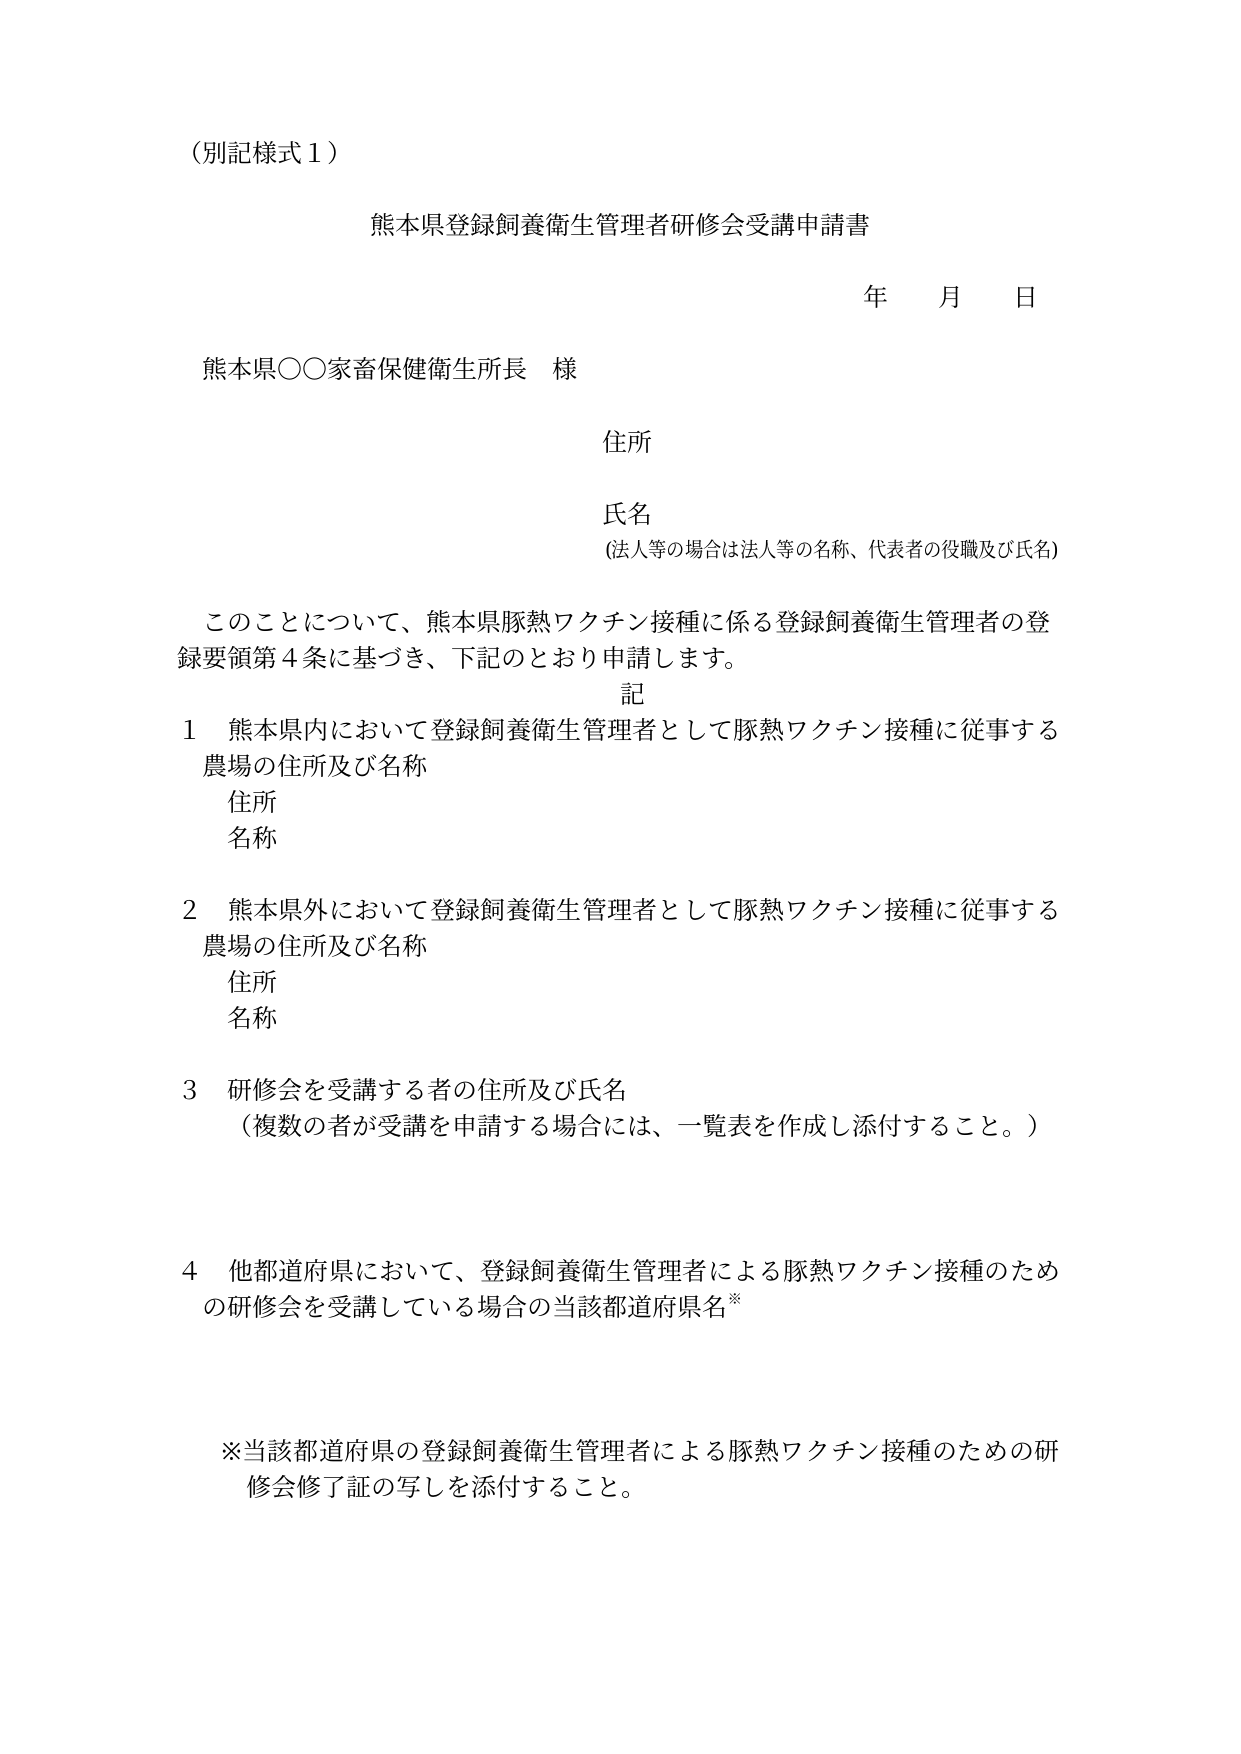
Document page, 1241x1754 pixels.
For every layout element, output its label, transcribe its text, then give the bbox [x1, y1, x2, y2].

text このことについて、熊本県豚熱ワクチン接種に係る登録飼養衛生管理者の登録要領第４条に基づき、下記のとおり申請します。 [177, 602, 1063, 674]
text 住所 [177, 783, 1063, 819]
text 住所 [177, 422, 1063, 458]
text 名称 [177, 999, 1063, 1035]
text 年 月 日 [177, 278, 1038, 314]
text 熊本県登録飼養衛生管理者研修会受講申請書 [177, 206, 1063, 242]
text (法人等の場合は法人等の名称、代表者の役職及び氏名) [605, 530, 1063, 566]
text 住所 [177, 963, 1063, 999]
text ３ 研修会を受講する者の住所及び氏名 [177, 1071, 1063, 1107]
text （複数の者が受講を申請する場合には、一覧表を作成し添付すること。） [177, 1107, 1063, 1143]
text ２ 熊本県外において登録飼養衛生管理者として豚熱ワクチン接種に従事する農場の住所及び名称 [177, 891, 1063, 963]
text 熊本県〇〇家畜保健衛生所長 様 [177, 350, 1063, 386]
text 名称 [177, 819, 1063, 855]
text ※当該都道府県の登録飼養衛生管理者による豚熱ワクチン接種のための研修会修了証の写しを添付すること。 [221, 1431, 1063, 1503]
text 記 [177, 674, 1063, 711]
text １ 熊本県内において登録飼養衛生管理者として豚熱ワクチン接種に従事する農場の住所及び名称 [177, 711, 1063, 783]
text ４ 他都道府県において、登録飼養衛生管理者による豚熱ワクチン接種のための研修会を受講している場合の当該都道府県名※ [177, 1251, 1063, 1323]
text （別記様式１） [177, 134, 1063, 170]
text 氏名 [177, 494, 1063, 530]
